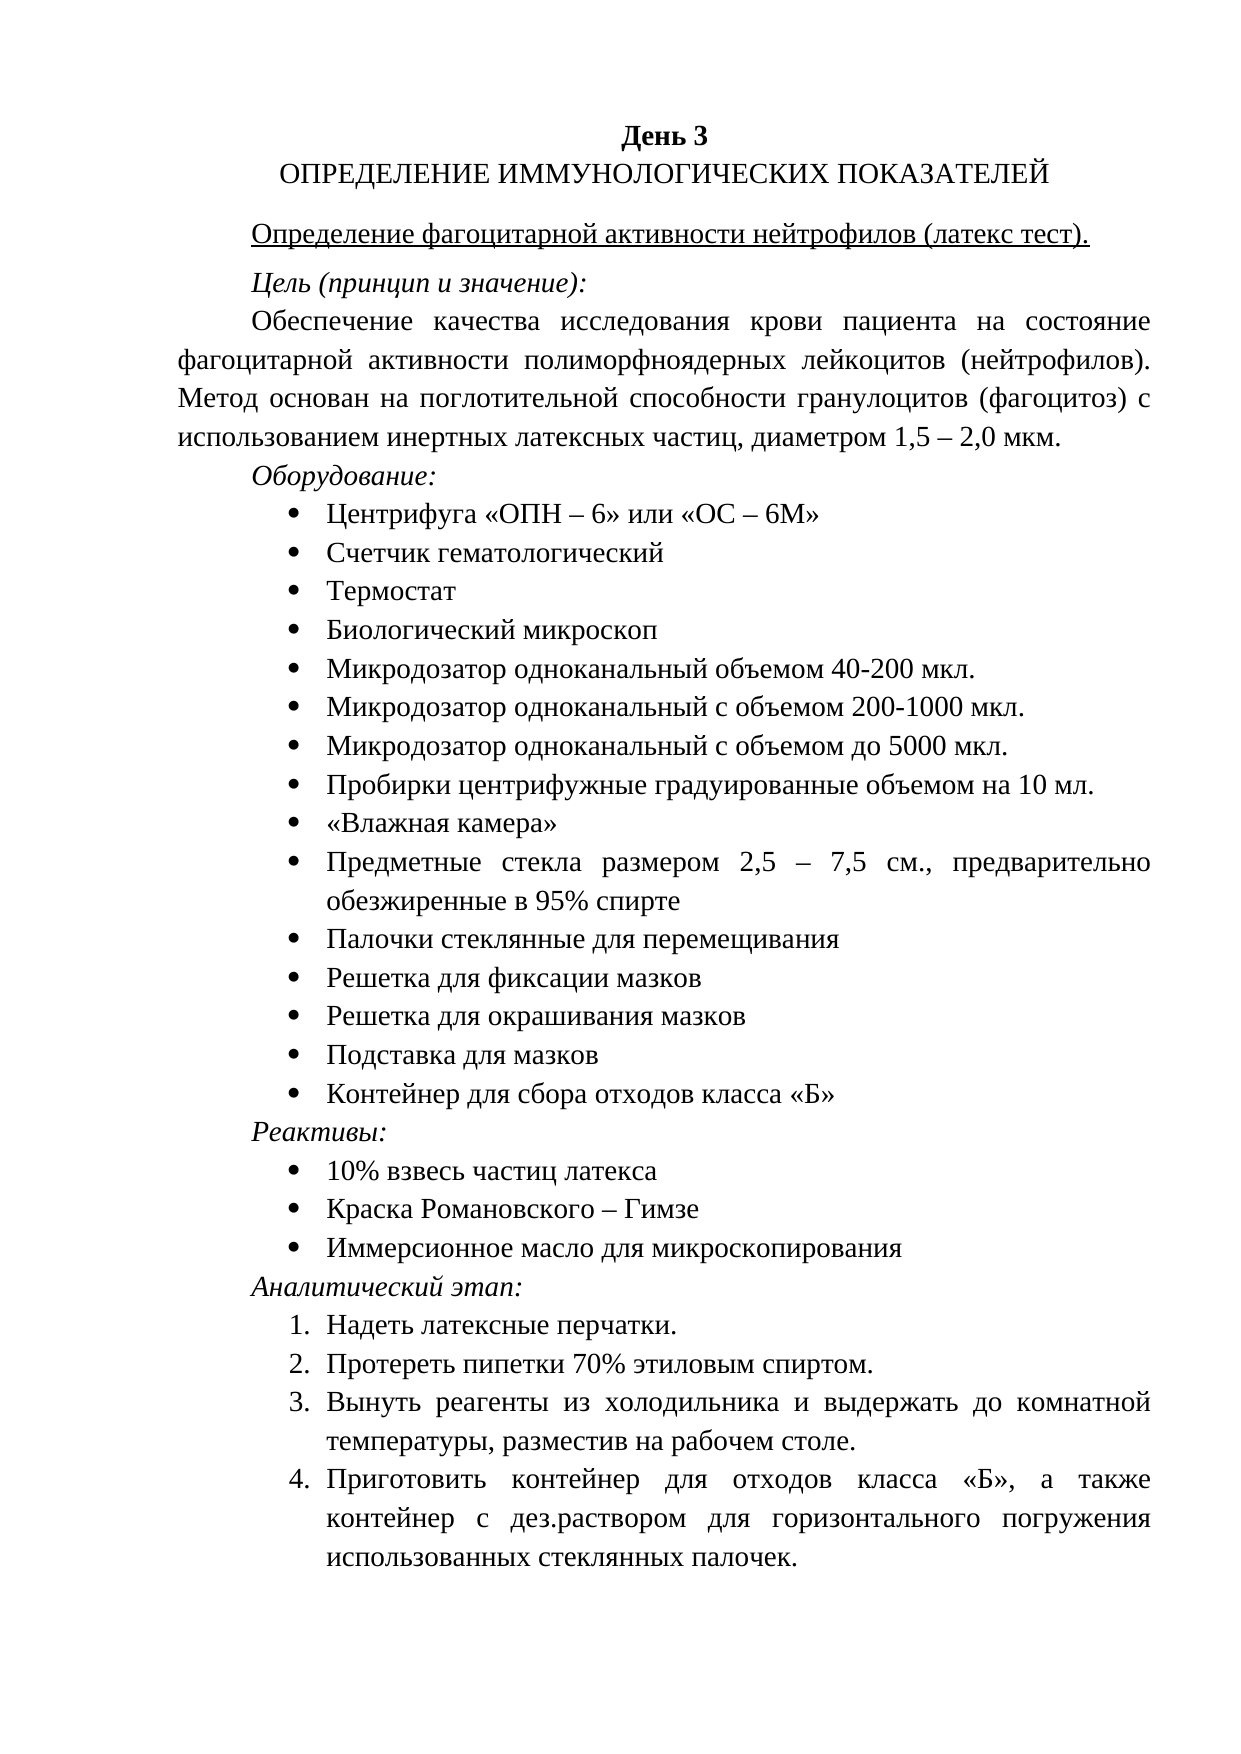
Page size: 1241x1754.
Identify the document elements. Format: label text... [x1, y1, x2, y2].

list Надеть латексные перчатки. [288, 1307, 1152, 1341]
list Решетка для окрашивания мазков [288, 998, 1152, 1032]
text Определение фагоцитарной активности нейтрофилов (латекс тест). [177, 216, 1152, 249]
list Микродозатор одноканальный объемом 40-200 мкл. [288, 651, 1152, 684]
text Аналитический этап: [177, 1269, 1152, 1302]
text День 3 [177, 118, 1152, 152]
list Приготовить контейнер для отходов класса «Б», а также контейнер с дез.раствором для горизонтального погружения использованных стеклянных палочек. [288, 1462, 1152, 1572]
list Предметные стекла размером 2,5 – 7,5 см., предварительно обезжиренные в 95% спирте [288, 844, 1152, 916]
list Протереть пипетки 70% этиловым спиртом. [288, 1346, 1152, 1379]
list Решетка для фиксации мазков [288, 960, 1152, 993]
list Микродозатор одноканальный с объемом 200-1000 мкл. [288, 689, 1152, 723]
list Пробирки центрифужные градуированные объемом на 10 мл. [288, 767, 1152, 800]
text ОПРЕДЕЛЕНИЕ ИММУНОЛОГИЧЕСКИХ ПОКАЗАТЕЛЕЙ [177, 157, 1152, 190]
text Реактивы: [177, 1114, 1152, 1148]
list Подставка для мазков [288, 1037, 1152, 1071]
list Контейнер для сбора отходов класса «Б» [288, 1076, 1152, 1109]
list Палочки стеклянные для перемещивания [288, 921, 1152, 955]
text Оборудование: [177, 458, 1152, 491]
list Микродозатор одноканальный с объемом до 5000 мкл. [288, 728, 1152, 762]
list Счетчик гематологический [288, 535, 1152, 568]
list «Влажная камера» [288, 805, 1152, 839]
list Биологический микроскоп [288, 612, 1152, 646]
text Цель (принцип и значение): [177, 265, 1152, 298]
list Иммерсионное масло для микроскопирования [288, 1230, 1152, 1264]
list Термостат [288, 573, 1152, 607]
list Краска Романовского – Гимзе [288, 1192, 1152, 1225]
text Обеспечение качества исследования крови пациента на состояние фагоцитарной активности полиморфноядерных лейкоцитов (нейтрофилов). Метод основан на поглотительной способности гранулоцитов (фагоцитоз) с использованием инертных латексных частиц, диаметром 1,5 – 2,0 мкм. [177, 303, 1152, 453]
list Центрифуга «ОПН – 6» или «ОС – 6М» [288, 496, 1152, 530]
list 10% взвесь частиц латекса [288, 1153, 1152, 1187]
list Вынуть реагенты из холодильника и выдержать до комнатной температуры, разместив на рабочем столе. [288, 1384, 1152, 1457]
